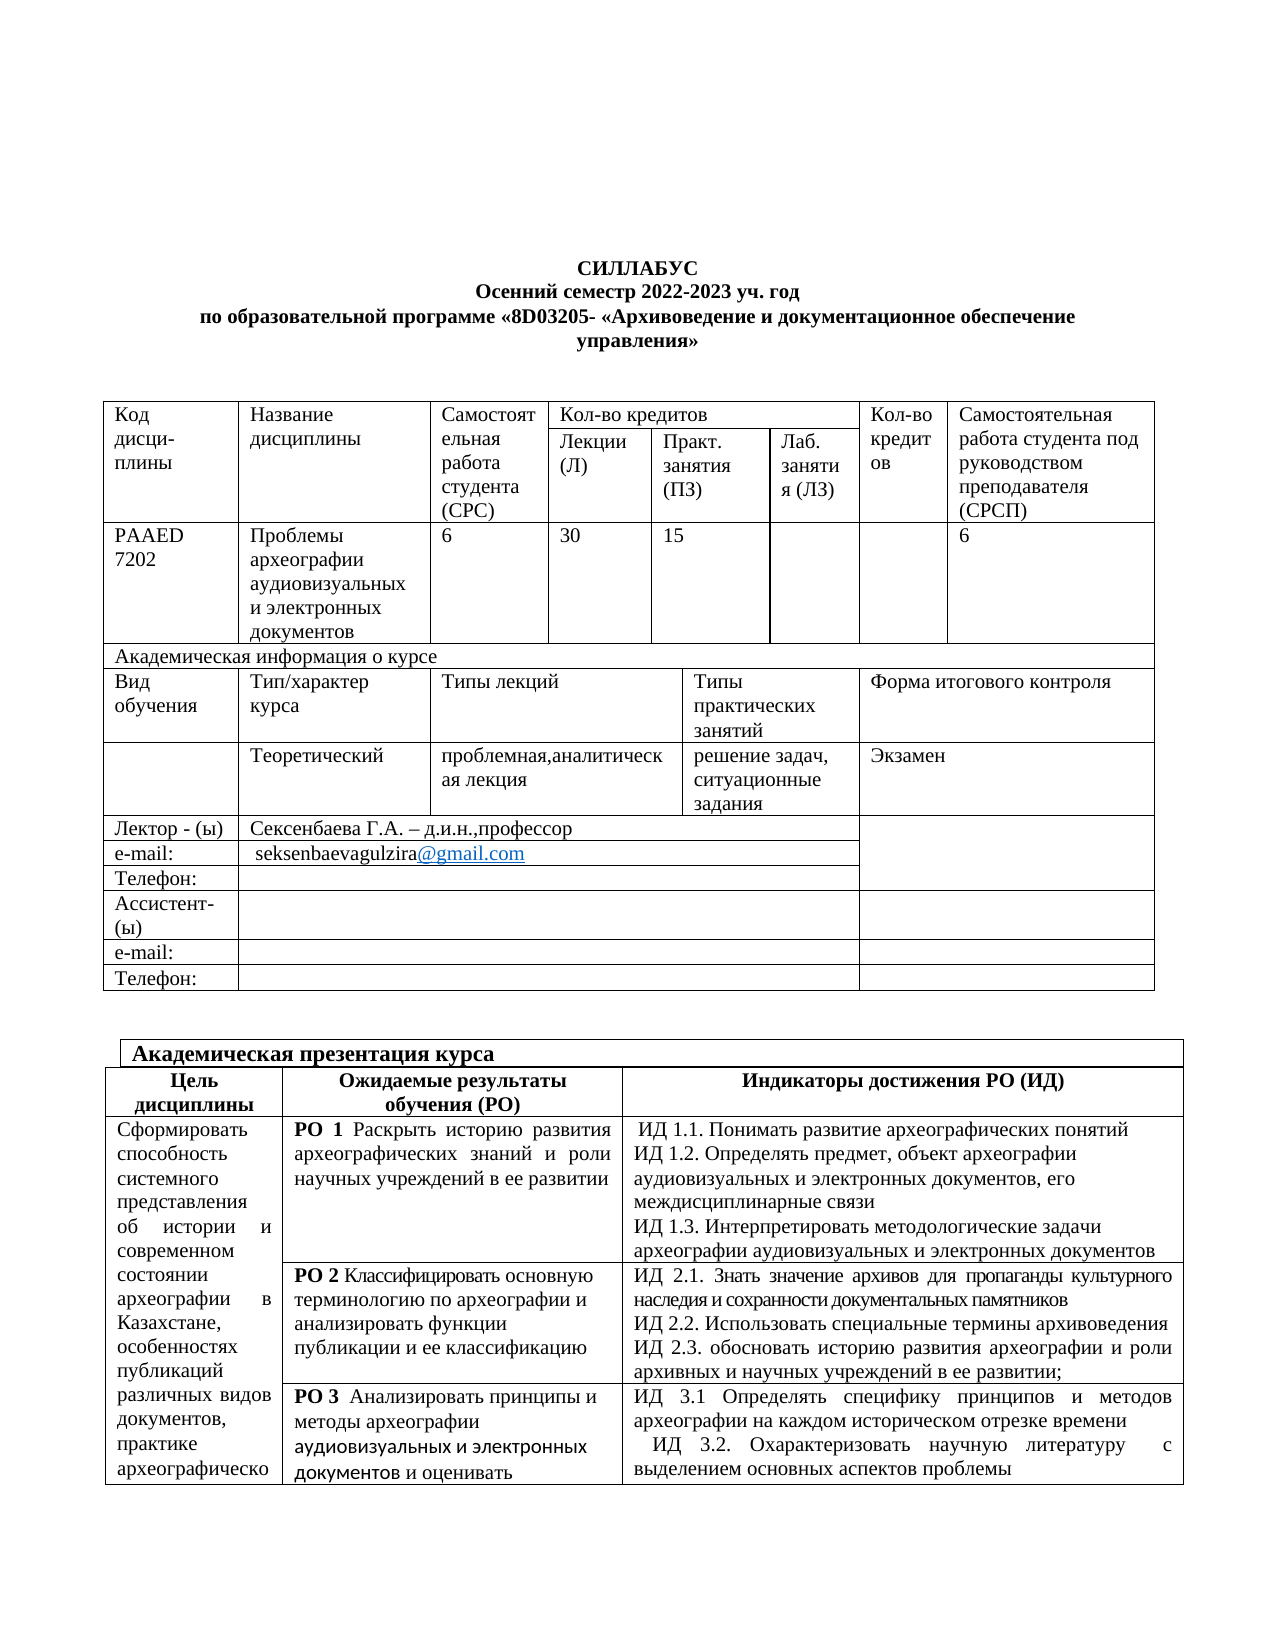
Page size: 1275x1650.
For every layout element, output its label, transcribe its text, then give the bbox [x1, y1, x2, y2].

table_header Самостоятельная работа студента под руководством преподавателя (СРСП) [948, 402, 1154, 522]
table_cell [239, 891, 859, 939]
table_cell Экзамен [860, 743, 1154, 815]
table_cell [623, 1384, 1183, 1484]
table_header Ожидаемые результаты обучения (РО) [283, 1068, 622, 1116]
table_header Самостоятельная работа студента (СРС) [431, 402, 548, 522]
table_cell Проблемы археографии аудиовизуальных и электронных документов [239, 523, 430, 643]
table_cell Вид обучения [104, 669, 238, 742]
table_cell Практ. занятия (ПЗ) [652, 429, 769, 522]
table_header Кол-во кредитов [549, 402, 859, 428]
table_cell [239, 866, 859, 890]
table_cell Форма итогового контроля [860, 669, 1154, 742]
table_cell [283, 1384, 622, 1484]
table_cell Типы лекций [431, 669, 682, 742]
table_cell Лаб. занятия (ЛЗ) [771, 429, 859, 522]
table_cell Теоретический [239, 743, 430, 815]
table_cell 15 [652, 523, 769, 643]
table_cell Сформировать способность системного представления об истории и современном состоянии археографии в Казахстане, особенностях публикаций различных видов документов, практике археографической обработки документов и сформировать профессиональные компетенции в области археографии различных типов и видов документов. [106, 1117, 282, 1484]
table_cell [104, 743, 238, 815]
table_cell Телефон: [104, 965, 238, 989]
table_cell [860, 940, 1154, 964]
table_cell [860, 816, 1154, 890]
table_cell [860, 523, 947, 643]
table_cell [239, 940, 859, 964]
table_cell Лектор - (ы) [104, 816, 238, 840]
table_cell seksenbaevagulzira@gmail.com [239, 841, 859, 865]
table_cell PAAED 7202 [104, 523, 238, 643]
table_header Индикаторы достижения РО (ИД) [623, 1068, 1183, 1116]
table_cell [860, 891, 1154, 939]
table_header Кол-во кредитов [860, 402, 947, 522]
table_cell Лекции (Л) [549, 429, 651, 522]
table_cell ИД 2.1. Знать значение архивов для пропаганды культурного наследия и сохранности документальных памятников ИД 2.2. Использовать специальные термины архивоведения ИД 2.3. обосновать историю развития археографии и роли архивных и научных учреждений в ее развитии; [623, 1263, 1183, 1383]
table_header Цель дисциплины [106, 1068, 282, 1116]
table_cell Типы практических занятий [683, 669, 859, 742]
table_cell ИД 1.1. Понимать развитие археографических понятий ИД 1.2. Определять предмет, объект археографии аудиовизуальных и электронных документов, его междисциплинарные связи ИД 1.3. Интерпретировать методологические задачи археографии аудиовизуальных и электронных документов [623, 1117, 1183, 1262]
table_cell [771, 523, 859, 643]
table_cell Ассистент- (ы) [104, 891, 238, 939]
text по образовательной программе «8D03205- «Архивоведение и документационное обеспечение управления» [150, 303, 1125, 352]
table_cell 6 [431, 523, 548, 643]
table_cell e-mail: [104, 940, 238, 964]
table_cell РО 1 Раскрыть историю развития археографических знаний и роли научных учреждений в ее развитии [283, 1117, 622, 1262]
table_header Академическая презентация курса [121, 1040, 1183, 1066]
table_cell 6 [948, 523, 1154, 643]
text Осенний семестр 2022-2023 уч. год [150, 279, 1125, 303]
table_cell [860, 965, 1154, 989]
table_header Название дисциплины [239, 402, 430, 522]
table_cell Тип/характер курса [239, 669, 430, 742]
table_cell РО 2 Классифицировать основную терминологию по археографии и анализировать функции публикации и ее классификацию [283, 1263, 622, 1383]
table_cell Телефон: [104, 866, 238, 890]
table_cell Сексенбаева Г.А. – д.и.н.,профессор [239, 816, 859, 840]
table_header Код дисци- плины [104, 402, 238, 522]
table_cell решение задач, ситуационные задания [683, 743, 859, 815]
table_cell проблемная,аналитическая лекция [431, 743, 682, 815]
table_cell [239, 965, 859, 989]
text СИЛЛАБУС [150, 255, 1125, 279]
table_cell Академическая информация о курсе [104, 644, 1154, 668]
table_cell 30 [549, 523, 651, 643]
table_cell e-mail: [104, 841, 238, 865]
